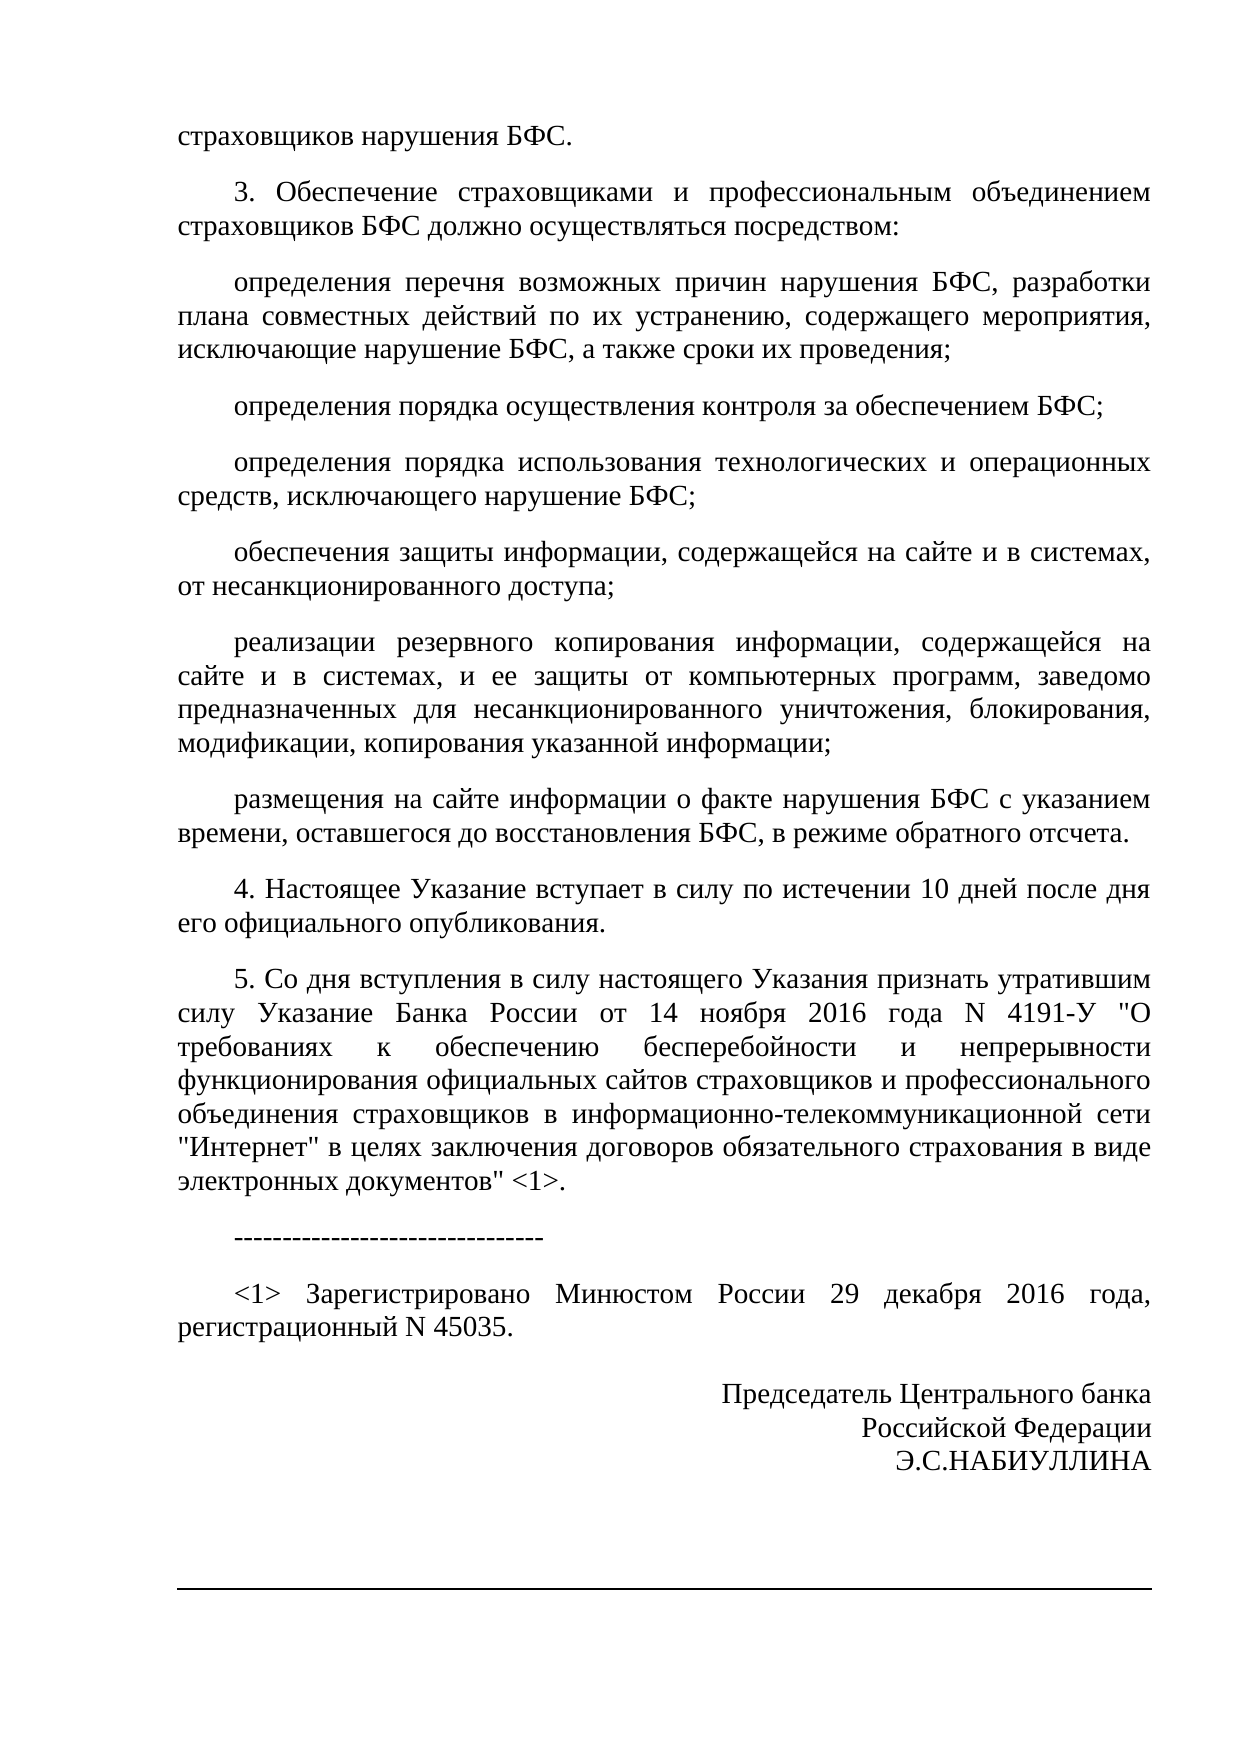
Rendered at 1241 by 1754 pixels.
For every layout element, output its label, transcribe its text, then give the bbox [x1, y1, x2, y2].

text <1> Зарегистрировано Минюстом России 29 декабря 2016 года, регистрационный N 45035. [177, 1276, 1152, 1343]
text размещения на сайте информации о факте нарушения БФС с указанием времени, оставшегося до восстановления БФС, в режиме обратного отсчета. [177, 782, 1152, 849]
text определения порядка осуществления контроля за обеспечением БФС; [177, 388, 1152, 422]
text 3. Обеспечение страховщиками и профессиональным объединением страховщиков БФС должно осуществляться посредством: [177, 174, 1152, 242]
text обеспечения защиты информации, содержащейся на сайте и в системах, от несанкционированного доступа; [177, 534, 1152, 602]
text 4. Настоящее Указание вступает в силу по истечении 10 дней после дня его официального опубликования. [177, 872, 1152, 939]
text Председатель Центрального банка [177, 1376, 1152, 1410]
text реализации резервного копирования информации, содержащейся на сайте и в системах, и ее защиты от компьютерных программ, заведомо предназначенных для несанкционированного уничтожения, блокирования, модификации, копирования указанной информации; [177, 624, 1152, 759]
text 5. Со дня вступления в силу настоящего Указания признать утратившим силу Указание Банка России от 14 ноября 2016 года N 4191-У "О требованиях к обеспечению бесперебойности и непрерывности функционирования официальных сайтов страховщиков и профессионального объединения страховщиков в информационно-телекоммуникационной сети "Интернет" в целях заключения договоров обязательного страхования в виде электронных документов" <1>. [177, 962, 1152, 1196]
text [177, 118, 1152, 152]
text определения порядка использования технологических и операционных средств, исключающего нарушение БФС; [177, 444, 1152, 512]
text Российской Федерации [177, 1410, 1152, 1443]
text Э.С.НАБИУЛЛИНА [177, 1443, 1152, 1477]
text -------------------------------- [177, 1219, 1152, 1253]
text определения перечня возможных причин нарушения БФС, разработки плана совместных действий по их устранению, содержащего мероприятия, исключающие нарушение БФС, а также сроки их проведения; [177, 264, 1152, 365]
